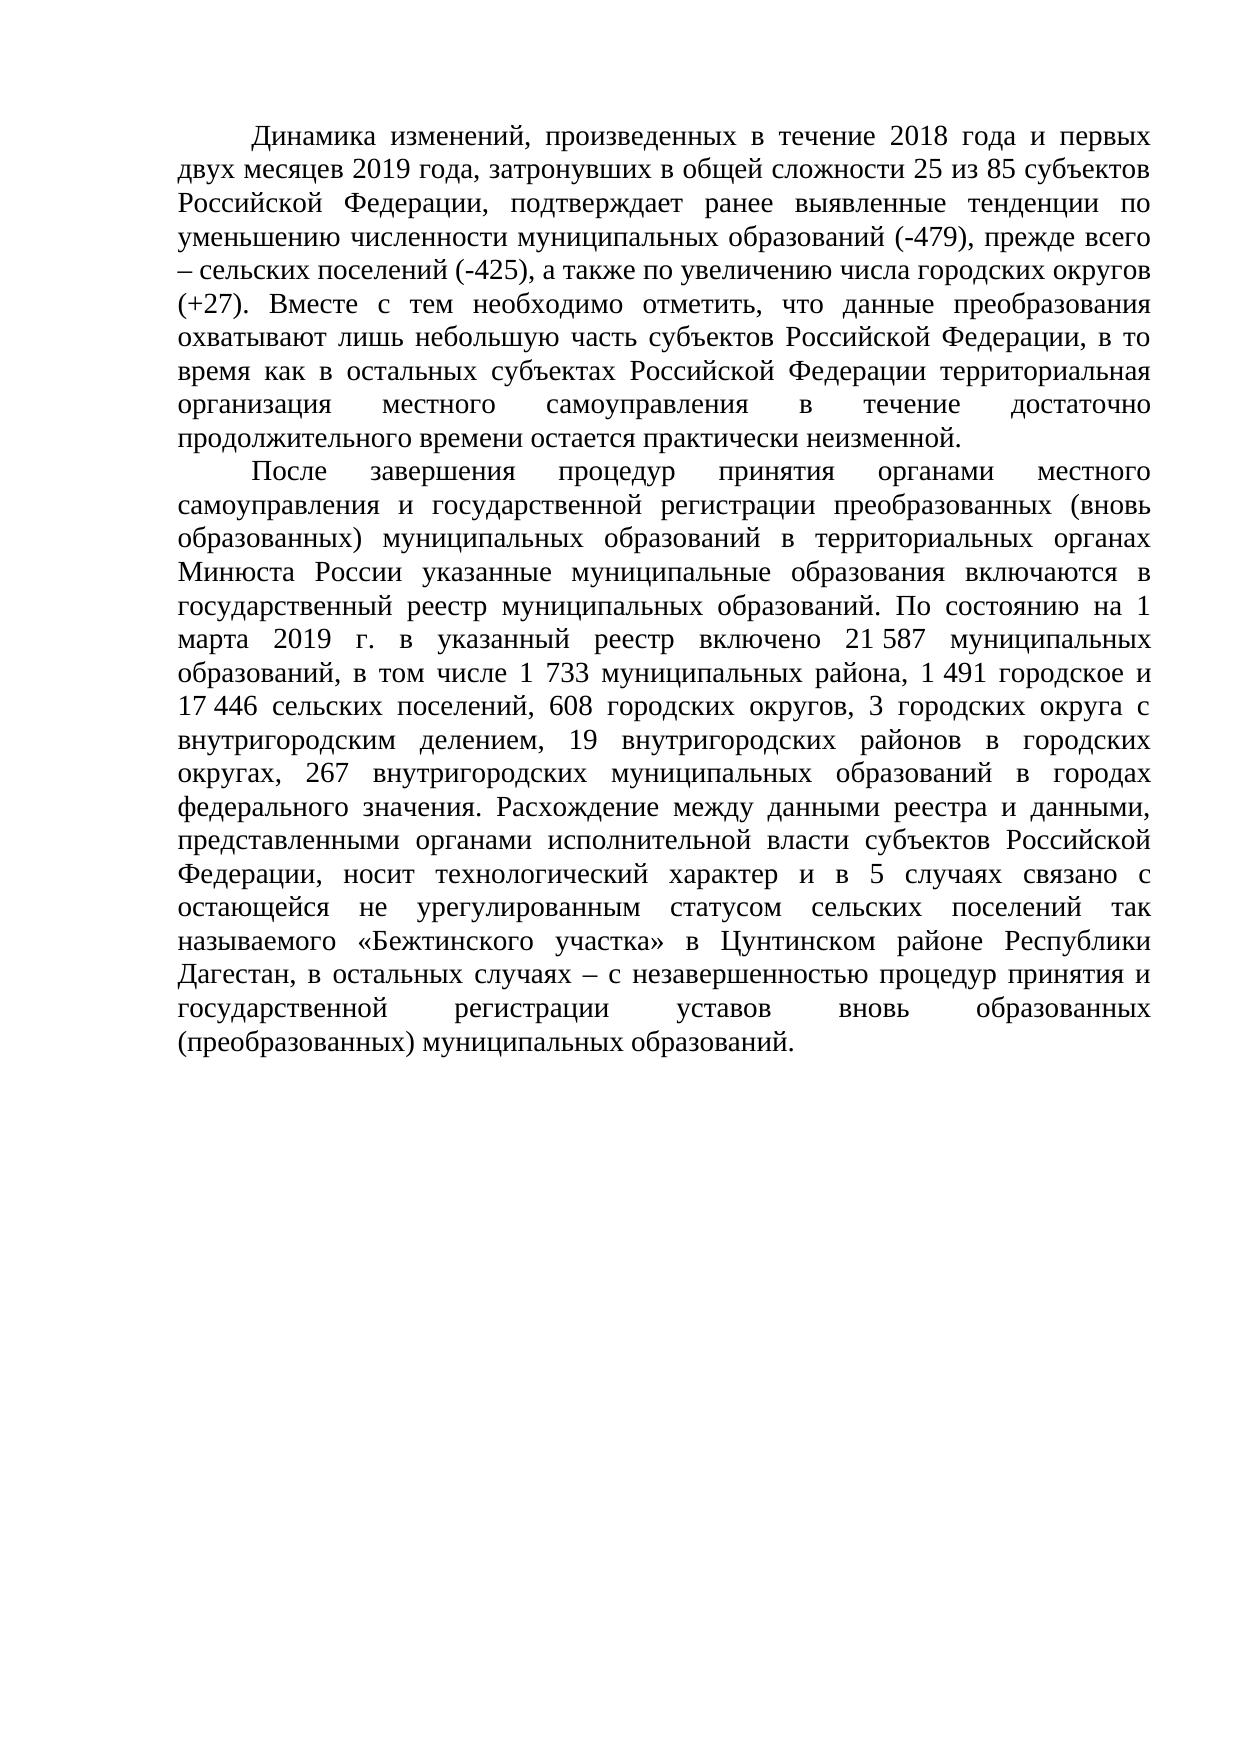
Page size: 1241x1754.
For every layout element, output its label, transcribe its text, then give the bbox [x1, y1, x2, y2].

text После завершения процедур принятия органами местного самоуправления и государственной регистрации преобразованных (вновь образованных) муниципальных образований в территориальных органах Минюста России указанные муниципальные образования включаются в государственный реестр муниципальных образований. По состоянию на 1 марта 2019 г. в указанный реестр включено 21 587 муниципальных образований, в том числе 1 733 муниципальных района, 1 491 городское и 17 446 сельских поселений, 608 городских округов, 3 городских округа с внутригородским делением, 19 внутригородских районов в городских округах, 267 внутригородских муниципальных образований в городах федерального значения. Расхождение между данными реестра и данными, представленными органами исполнительной власти субъектов Российской Федерации, носит технологический характер и в 5 случаях связано с остающейся не урегулированным статусом сельских поселений так называемого «Бежтинского участка» в Цунтинском районе Республики Дагестан, в остальных случаях – с незавершенностью процедур принятия и государственной регистрации уставов вновь образованных (преобразованных) муниципальных образований. [177, 453, 1152, 1057]
text Динамика изменений, произведенных в течение 2018 года и первых двух месяцев 2019 года, затронувших в общей сложности 25 из 85 субъектов Российской Федерации, подтверждает ранее выявленные тенденции по уменьшению численности муниципальных образований (-479), прежде всего – сельских поселений (-425), а также по увеличению числа городских округов (+27). Вместе с тем необходимо отметить, что данные преобразования охватывают лишь небольшую часть субъектов Российской Федерации, в то время как в остальных субъектах Российской Федерации территориальная организация местного самоуправления в течение достаточно продолжительного времени остается практически неизменной. [177, 118, 1152, 453]
